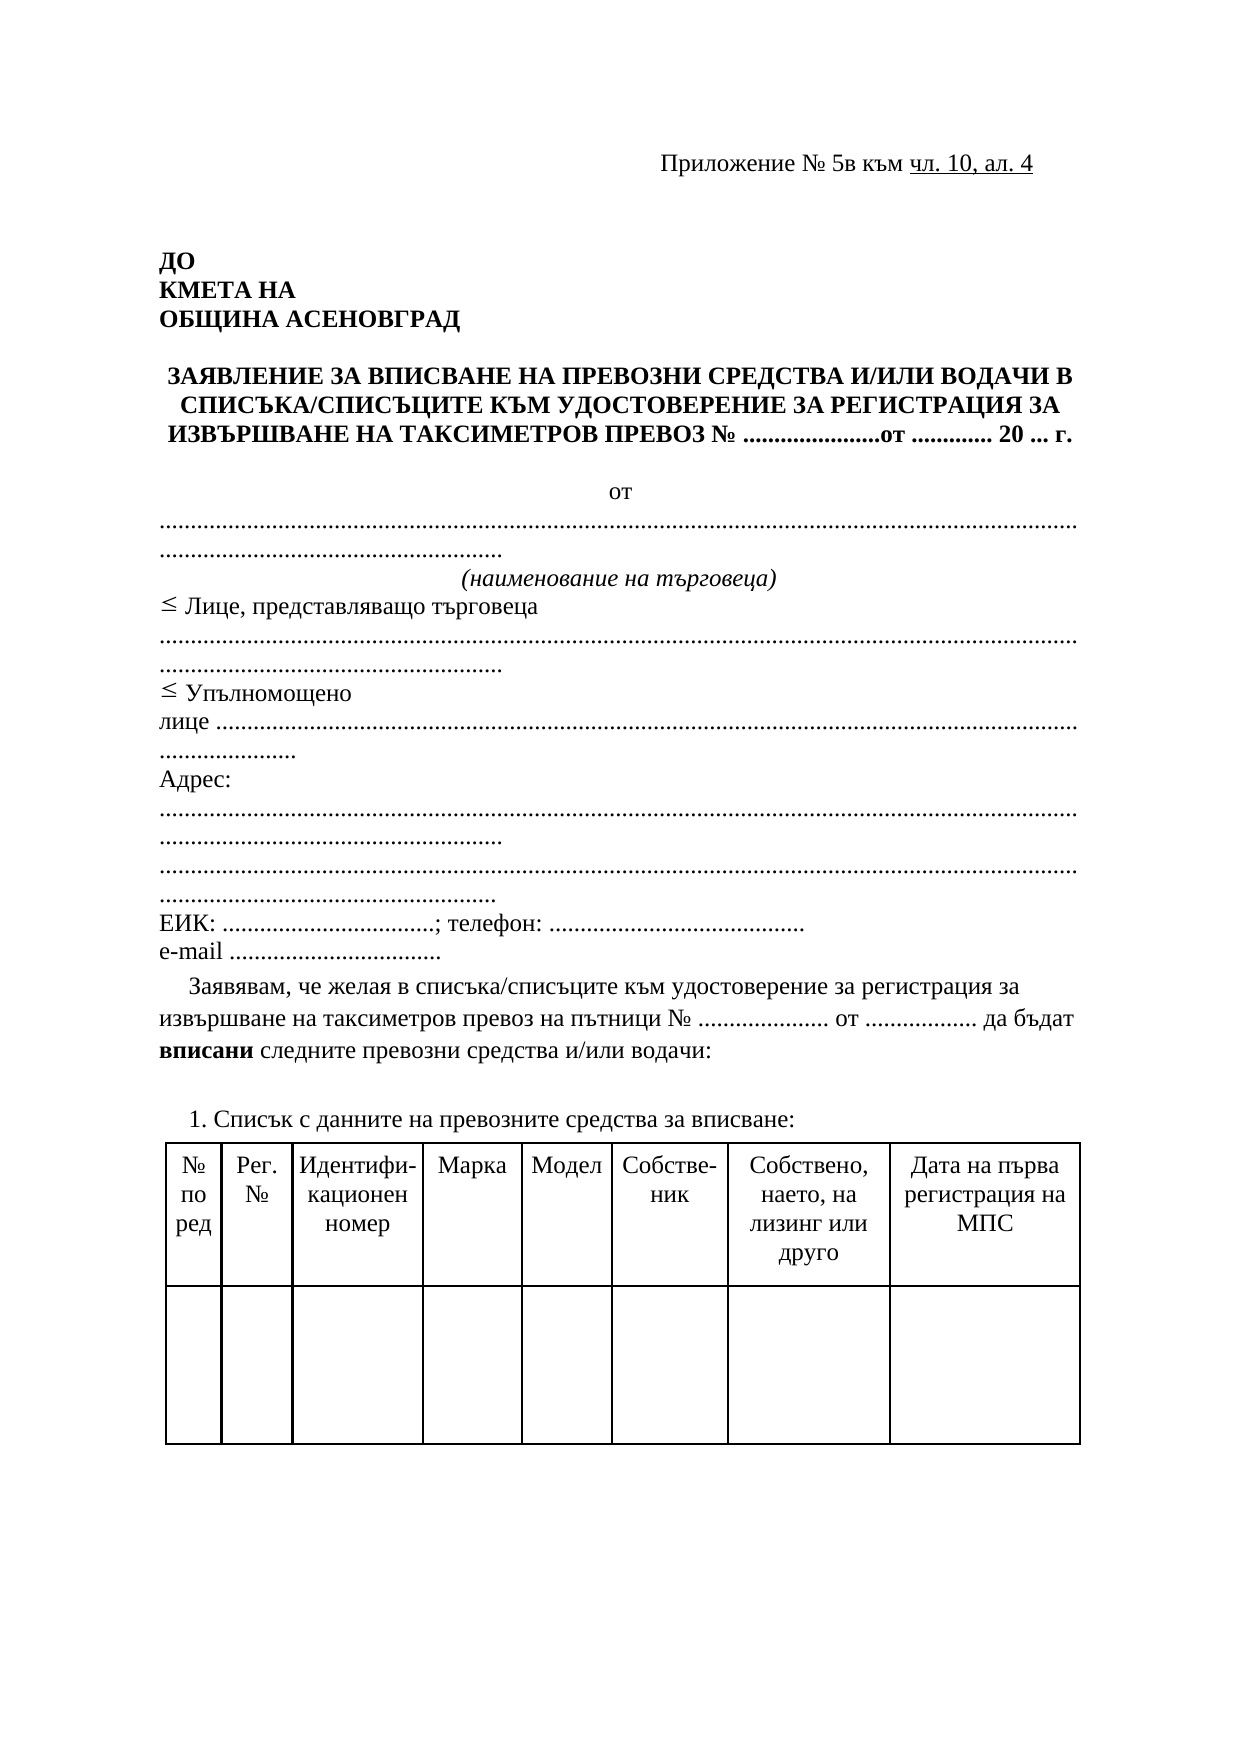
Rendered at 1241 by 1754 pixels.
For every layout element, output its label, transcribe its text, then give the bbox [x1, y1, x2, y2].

text Приложение № 5в към чл. 10, ал. 4 [148, 148, 1093, 176]
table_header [148, 246, 1093, 1572]
